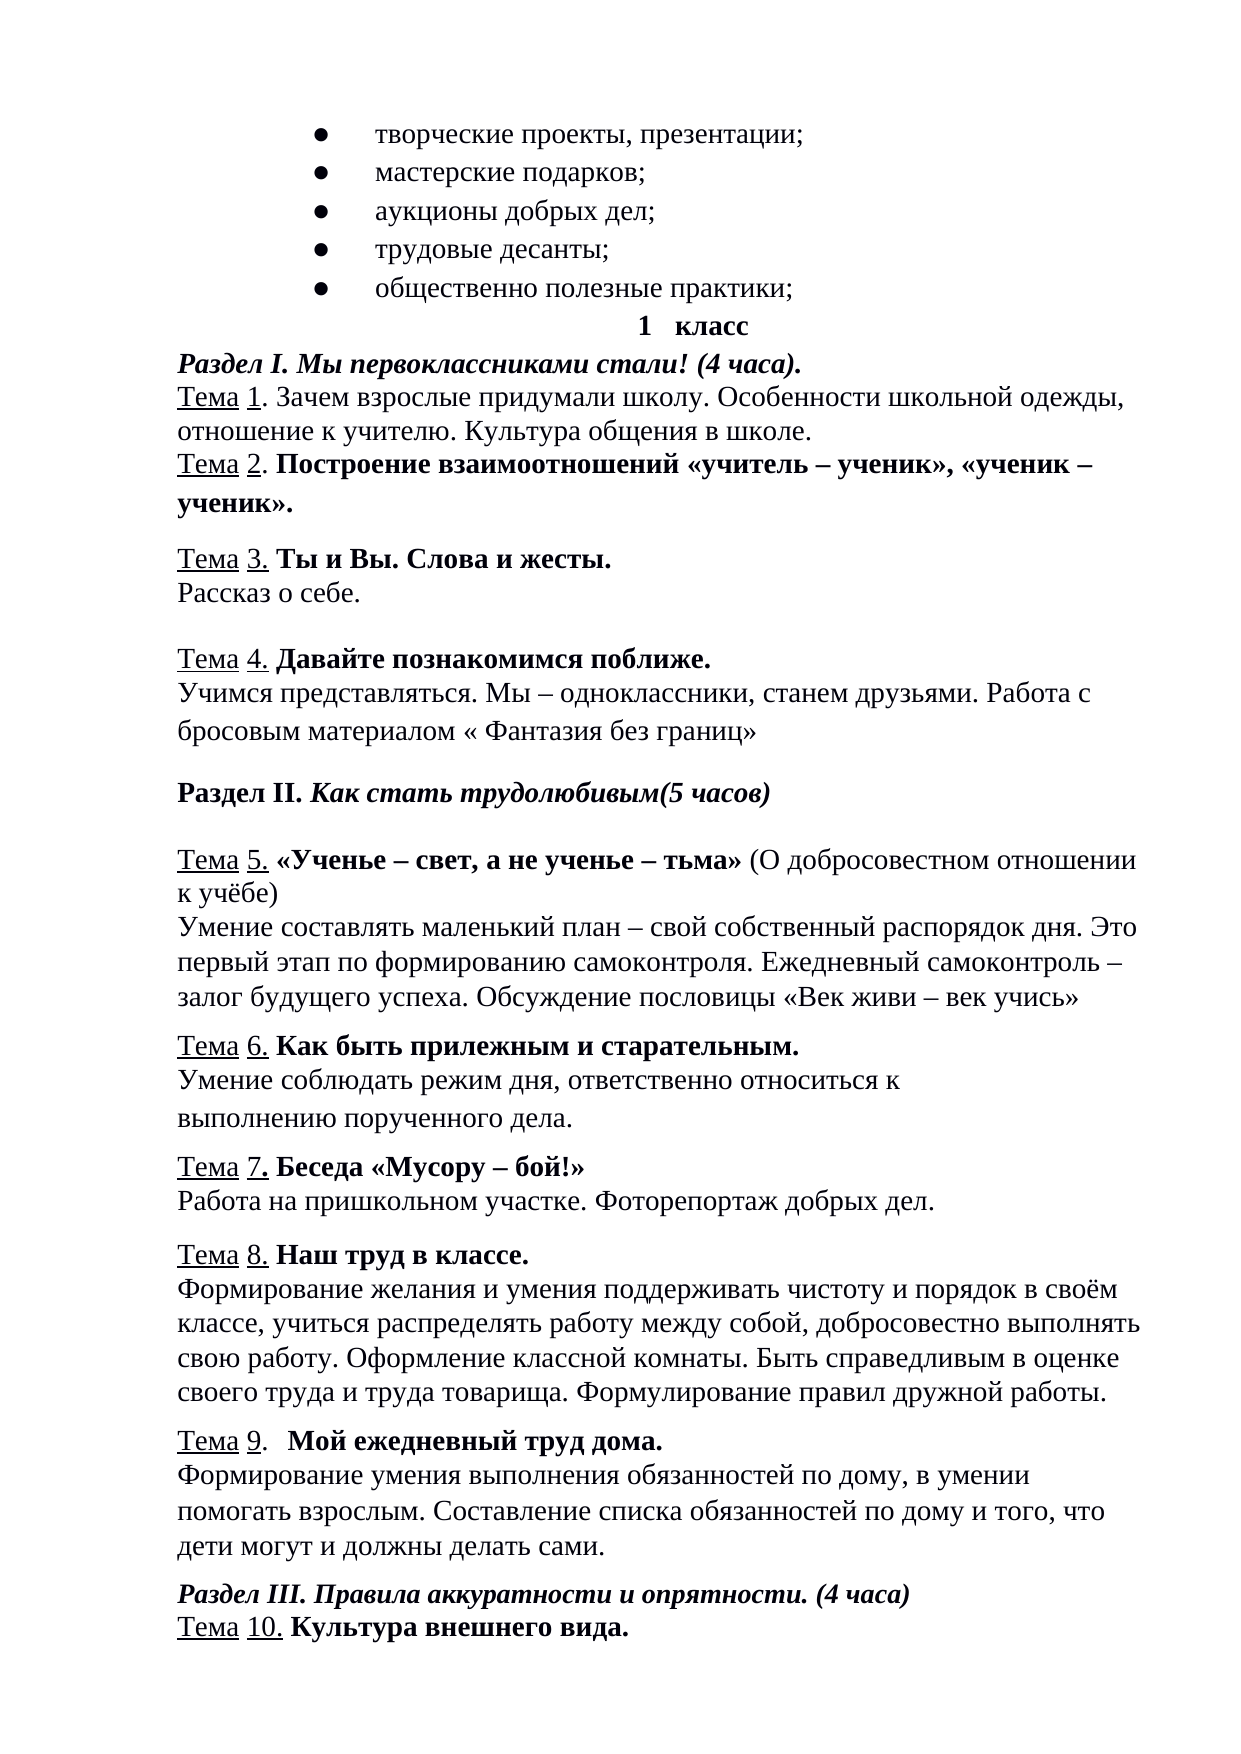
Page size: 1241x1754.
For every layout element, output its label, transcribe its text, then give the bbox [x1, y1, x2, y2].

text Рассказ о себе. [177, 575, 1154, 609]
text Тема 9. Мой ежедневный труд дома. [177, 1423, 1154, 1457]
text Раздел III. Правила аккуратности и опрятности. (4 часа) [177, 1577, 1154, 1609]
list общественно полезные практики; [312, 270, 1154, 303]
text Раздел I. Мы первоклассниками стали! (4 часа). [177, 346, 1154, 380]
text Тема 5. «Ученье – свет, а не ученье – тьма» (О добросовестном отношении к учёбе) [177, 842, 1154, 909]
list мастерские подарков; [312, 154, 1154, 188]
text Тема 2. Построение взаимоотношений «учитель – ученик», «ученик – ученик». [177, 446, 1154, 518]
text Тема 6. Как быть прилежным и старательным. [177, 1028, 1154, 1062]
text Тема 4. Давайте познакомимся поближе. [177, 642, 1154, 675]
text Тема 10. Культура внешнего вида. [177, 1609, 1154, 1643]
text Тема 7. Беседа «Мусору – бой!» [177, 1149, 1154, 1182]
text Умение составлять маленький план – свой собственный распорядок дня. Это первый этап по формированию самоконтроля. Ежедневный самоконтроль – залог будущего успеха. Обсуждение пословицы «Век живи – век учись» [177, 909, 1152, 1013]
text Умение соблюдать режим дня, ответственно относиться к выполнению порученного дела. [177, 1062, 1067, 1134]
text Формирование желания и умения поддерживать чистоту и порядок в своём классе, учиться распределять работу между собой, добросовестно выполнять свою работу. Оформление классной комнаты. Быть справедливым в оценке своего труда и труда товарища. Формулирование правил дружной работы. [177, 1271, 1148, 1408]
list аукционы добрых дел; [312, 193, 1154, 226]
text Формирование умения выполнения обязанностей по дому, в умении помогать взрослым. Составление списка обязанностей по дому и того, что дети могут и должны делать сами. [177, 1457, 1127, 1562]
list класс [637, 308, 1154, 341]
text Работа на пришкольном участке. Фоторепортаж добрых дел. [177, 1183, 1154, 1217]
text Тема 1. Зачем взрослые придумали школу. Особенности школьной одежды, отношение к учителю. Культура общения в школе. [177, 380, 1154, 446]
list творческие проекты, презентации; [312, 116, 1154, 149]
list трудовые десанты; [312, 231, 1154, 265]
text Тема 8. Наш труд в классе. [177, 1237, 1154, 1271]
text Учимся представляться. Мы – одноклассники, станем друзьями. Работа с бросовым материалом « Фантазия без границ» [177, 676, 1092, 747]
text Раздел II. Как стать трудолюбивым(5 часов) [177, 775, 1154, 808]
text Тема 3. Ты и Вы. Слова и жесты. [177, 541, 1154, 574]
